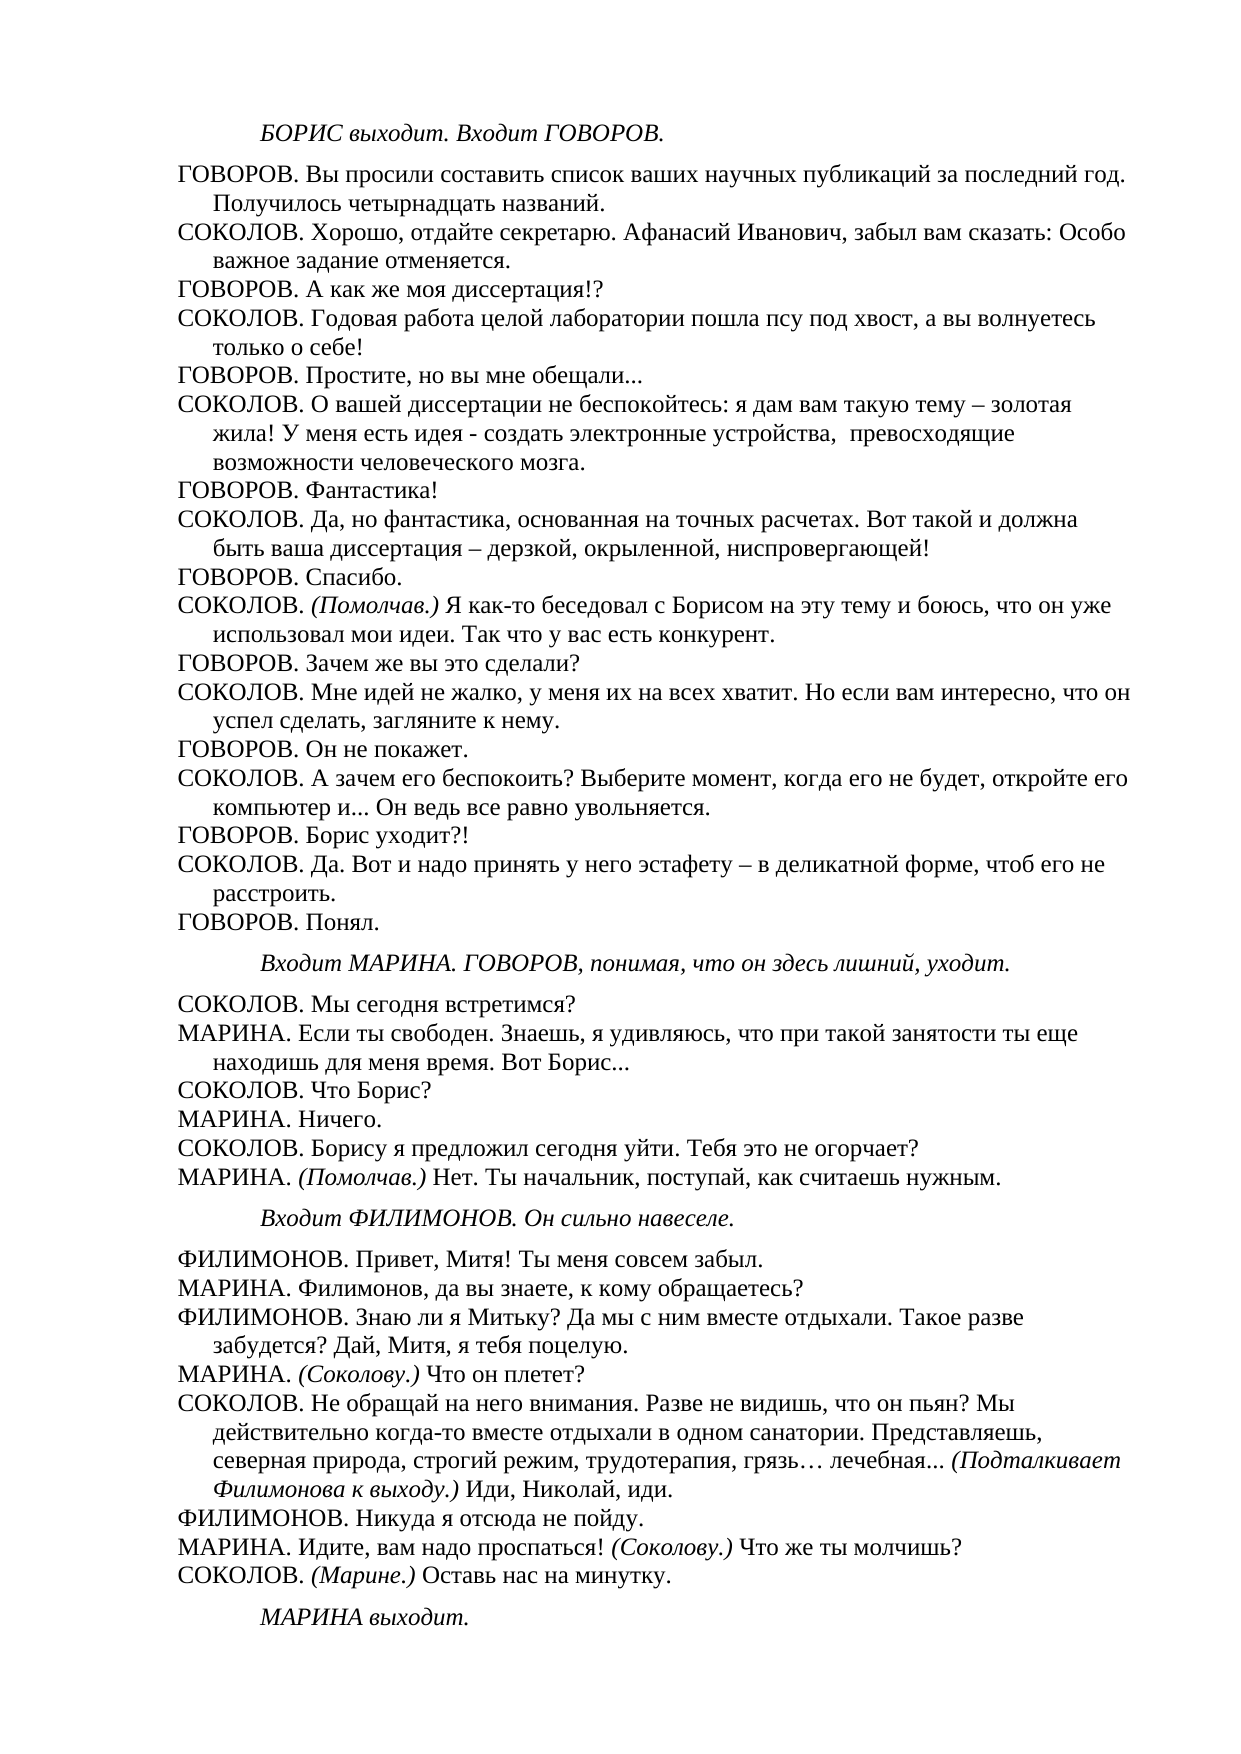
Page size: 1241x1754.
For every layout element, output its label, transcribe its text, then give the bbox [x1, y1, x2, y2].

text ФИЛИМОНОВ. Знаю ли я Митьку? Да мы с ним вместе отдыхали. Такое разве забудется? Дай, Митя, я тебя поцелую. [177, 1302, 1134, 1359]
text СОКОЛОВ. А зачем его беспокоить? Выберите момент, когда его не будет, откройте его компьютер и... Он ведь все равно увольняется. [177, 763, 1134, 821]
text ГОВОРОВ. А как же моя диссертация!? [177, 274, 1134, 303]
text СОКОЛОВ. (Помолчав.) Я как-то беседовал с Борисом на эту тему и боюсь, что он уже использовал мои идеи. Так что у вас есть конкурент. [177, 591, 1134, 648]
text МАРИНА. Идите, вам надо проспаться! (Соколову.) Что же ты молчишь? [177, 1532, 1134, 1561]
text ГОВОРОВ. Зачем же вы это сделали? [177, 648, 1134, 677]
text СОКОЛОВ. О вашей диссертации не беспокойтесь: я дам вам такую тему – золотая жила! У меня есть идея - создать электронные устройства, превосходящие возможности человеческого мозга. [177, 389, 1134, 476]
text СОКОЛОВ. Не обращай на него внимания. Разве не видишь, что он пьян? Мы действительно когда-то вместе отдыхали в одном санатории. Представляешь, северная природа, строгий режим, трудотерапия, грязь… лечебная... (Подталкивает Филимонова к выходу.) Иди, Николай, иди. [177, 1388, 1134, 1503]
text ГОВОРОВ. Понял. [177, 907, 1134, 936]
text ГОВОРОВ. Он не покажет. [177, 734, 1134, 763]
text СОКОЛОВ. Мне идей не жалко, у меня их на всех хватит. Но если вам интересно, что он успел сделать, загляните к нему. [177, 677, 1134, 734]
text ФИЛИМОНОВ. Привет, Митя! Ты меня совсем забыл. [177, 1244, 1134, 1273]
text СОКОЛОВ. Борису я предложил сегодня уйти. Тебя это не огорчает? [177, 1133, 1134, 1162]
text МАРИНА. (Помолчав.) Нет. Ты начальник, поступай, как считаешь нужным. [177, 1162, 1134, 1191]
text БОРИС выходит. Входит ГОВОРОВ. [230, 118, 1134, 147]
text МАРИНА. (Соколову.) Что он плетет? [177, 1359, 1134, 1388]
text ГОВОРОВ. Фантастика! [177, 476, 1134, 504]
text СОКОЛОВ. Годовая работа целой лаборатории пошла псу под хвост, а вы волнуетесь только о себе! [177, 303, 1134, 361]
text СОКОЛОВ. Что Борис? [177, 1076, 1134, 1104]
text ФИЛИМОНОВ. Никуда я отсюда не пойду. [177, 1503, 1134, 1532]
text СОКОЛОВ. Хорошо, отдайте секретарю. Афанасий Иванович, забыл вам сказать: Особо важное задание отменяется. [177, 217, 1134, 274]
text ГОВОРОВ. Вы просили составить список ваших научных публикаций за последний год. Получилось четырнадцать названий. [177, 159, 1134, 217]
text МАРИНА. Ничего. [177, 1104, 1134, 1133]
text МАРИНА. Филимонов, да вы знаете, к кому обращаетесь? [177, 1273, 1134, 1302]
text Входит МАРИНА. ГОВОРОВ, понимая, что он здесь лишний, уходит. [230, 948, 1134, 977]
text МАРИНА. Если ты свободен. Знаешь, я удивляюсь, что при такой занятости ты еще находишь для меня время. Вот Борис... [177, 1018, 1134, 1076]
text СОКОЛОВ. Да. Вот и надо принять у него эстафету – в деликатной форме, чтоб его не расстроить. [177, 849, 1134, 907]
text ГОВОРОВ. Борис уходит?! [177, 821, 1134, 849]
text ГОВОРОВ. Спасибо. [177, 562, 1134, 591]
text СОКОЛОВ. Да, но фантастика, основанная на точных расчетах. Вот такой и должна быть ваша диссертация – дерзкой, окрыленной, ниспровергающей! [177, 504, 1134, 562]
text МАРИНА выходит. [230, 1602, 1134, 1631]
text ГОВОРОВ. Простите, но вы мне обещали... [177, 361, 1134, 389]
text Входит ФИЛИМОНОВ. Он сильно навеселе. [230, 1203, 1134, 1232]
text СОКОЛОВ. Мы сегодня встретимся? [177, 989, 1134, 1018]
text СОКОЛОВ. (Марине.) Оставь нас на минутку. [177, 1561, 1134, 1589]
